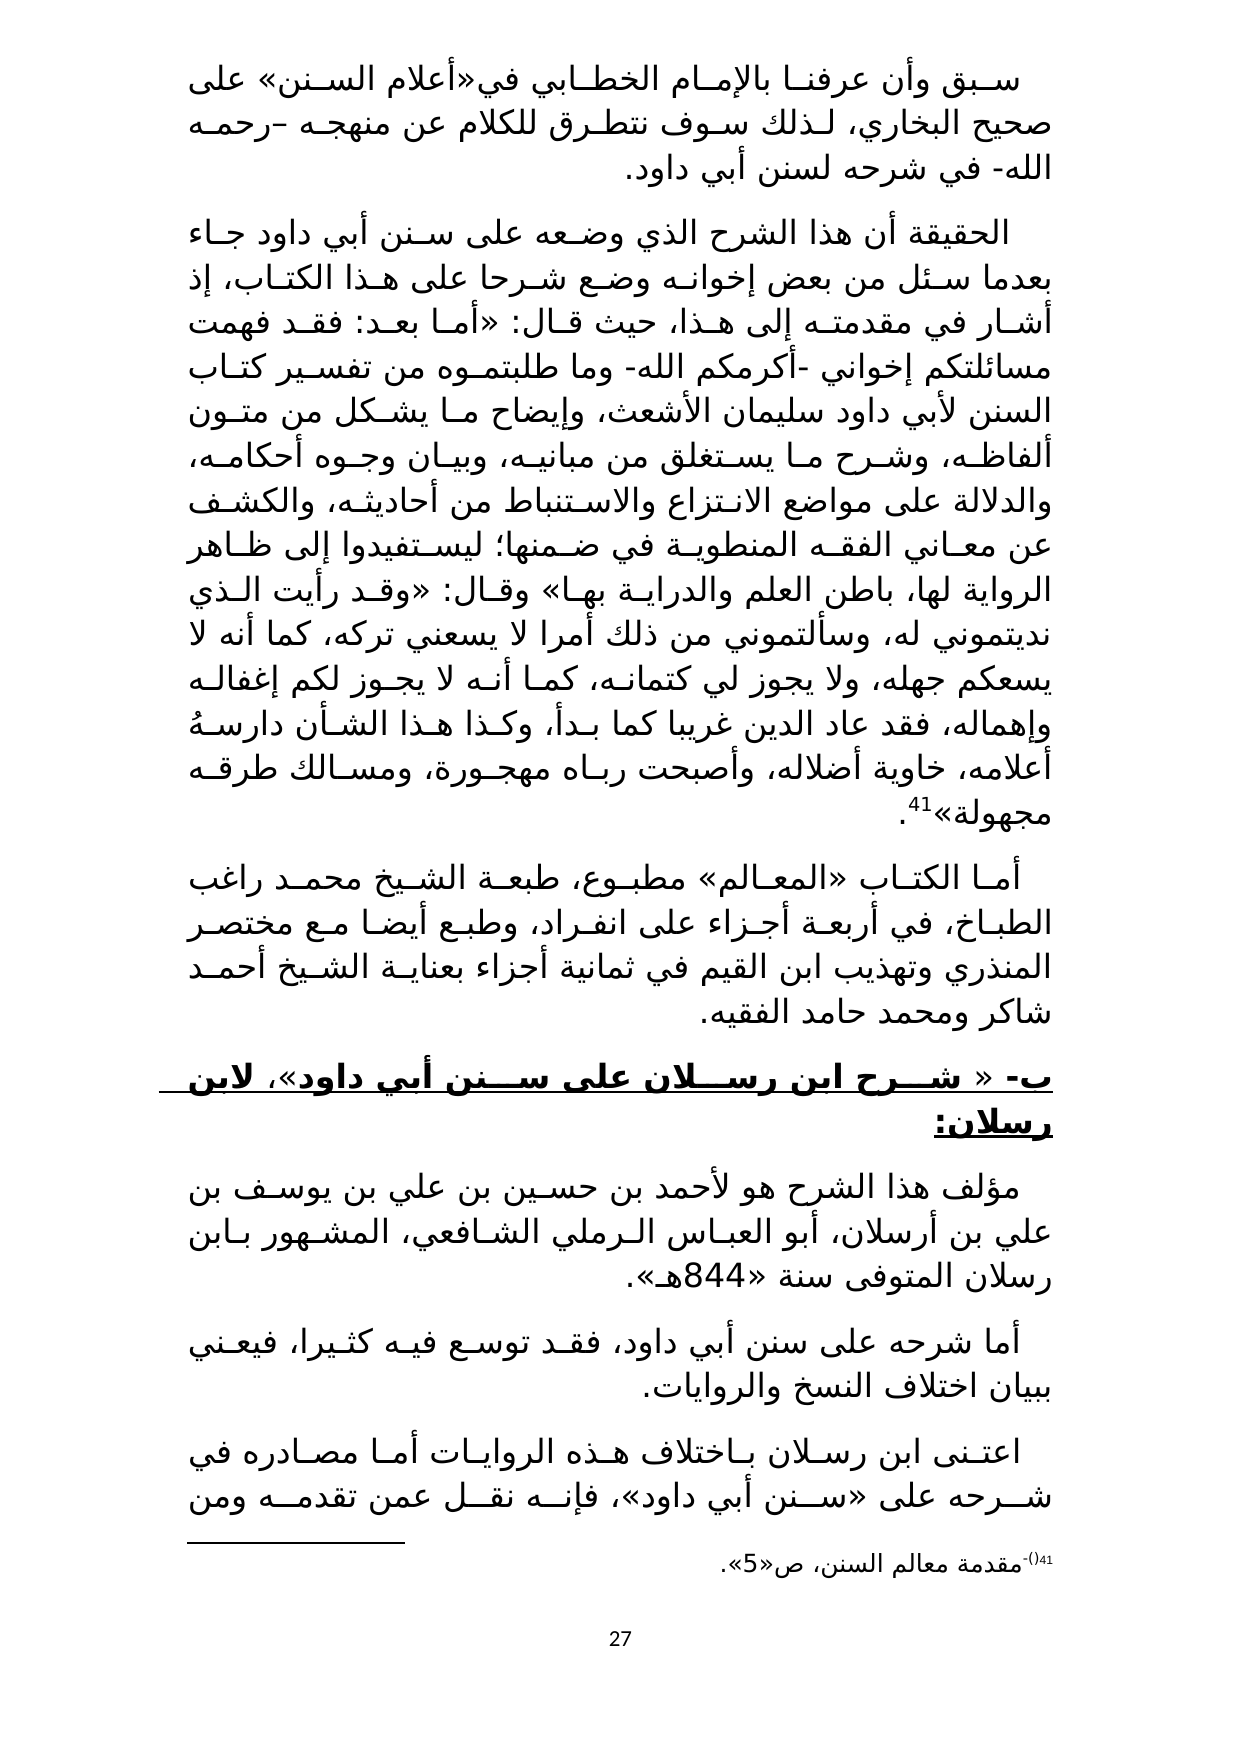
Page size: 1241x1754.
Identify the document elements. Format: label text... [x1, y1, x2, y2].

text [187, 1432, 1053, 1516]
text أما شرحه على سنن أبي داود، فقد توسع فيه كثيرا، فيعني ببيان اختلاف النسخ والروايات. [187, 1322, 1053, 1406]
text سبق وأن عرفنا بالإمام الخطابي في«أعلام السنن» على صحيح البخاري، لذلك سوف نتطرق للكلام عن منهجه –رحمه الله- في شرحه لسنن أبي داود. [187, 59, 1053, 187]
text أما الكتاب «المعالم» مطبوع، طبعة الشيخ محمد راغب الطباخ، في أربعة أجزاء على انفراد، وطبع أيضا مع مختصر المنذري وتهذيب ابن القيم في ثمانية أجزاء بعناية الشيخ أحمد شاكر ومحمد حامد الفقيه. [187, 859, 1053, 1031]
text مؤلف هذا الشرح هو لأحمد بن حسين بن علي بن يوسف بن علي بن أرسلان، أبو العباس الرملي الشافعي، المشهور بابن رسلان المتوفى سنة «844هـ». [187, 1168, 1053, 1296]
text ب- « شرح ابن رسلان على سنن أبي داود»، لابن رسلان: [187, 1093, 1053, 1141]
text ب- « شرح ابن رسلان على سنن أبي داود»، لابن رسلان: [187, 1058, 1053, 1091]
text الحقيقة أن هذا الشرح الذي وضعه على سنن أبي داود جاء بعدما سئل من بعض إخوانه وضع شرحا على هذا الكتاب، إذ أشار في مقدمته إلى هذا، حيث قال: «أما بعد: فقد فهمت مسائلتكم إخواني -أكرمكم الله- وما طلبتموه من تفسير كتاب السنن لأبي داود سليمان الأشعث، وإيضاح ما يشكل من متون ألفاظه، وشرح ما يستغلق من مبانيه، وبيان وجوه أحكامه، والدلالة على مواضع الانتزاع والاستنباط من أحاديثه، والكشف عن معاني الفقه المنطوية في ضمنها؛ ليستفيدوا إلى ظاهر الرواية لها، باطن العلم والدراية بها» وقال: «وقد رأيت الذي نديتموني له، وسألتموني من ذلك أمرا لا يسعني تركه، كما أنه لا يسعكم جهله، ولا يجوز لي كتمانه، كما أنه لا يجوز لكم إغفاله وإهماله، فقد عاد الدين غريبا كما بدأ، وكذا هذا الشأن دارسهُ أعلامه، خاوية أضلاله، وأصبحت رباه مهجورة، ومسالك طرقه مجهولة». [187, 214, 1053, 832]
